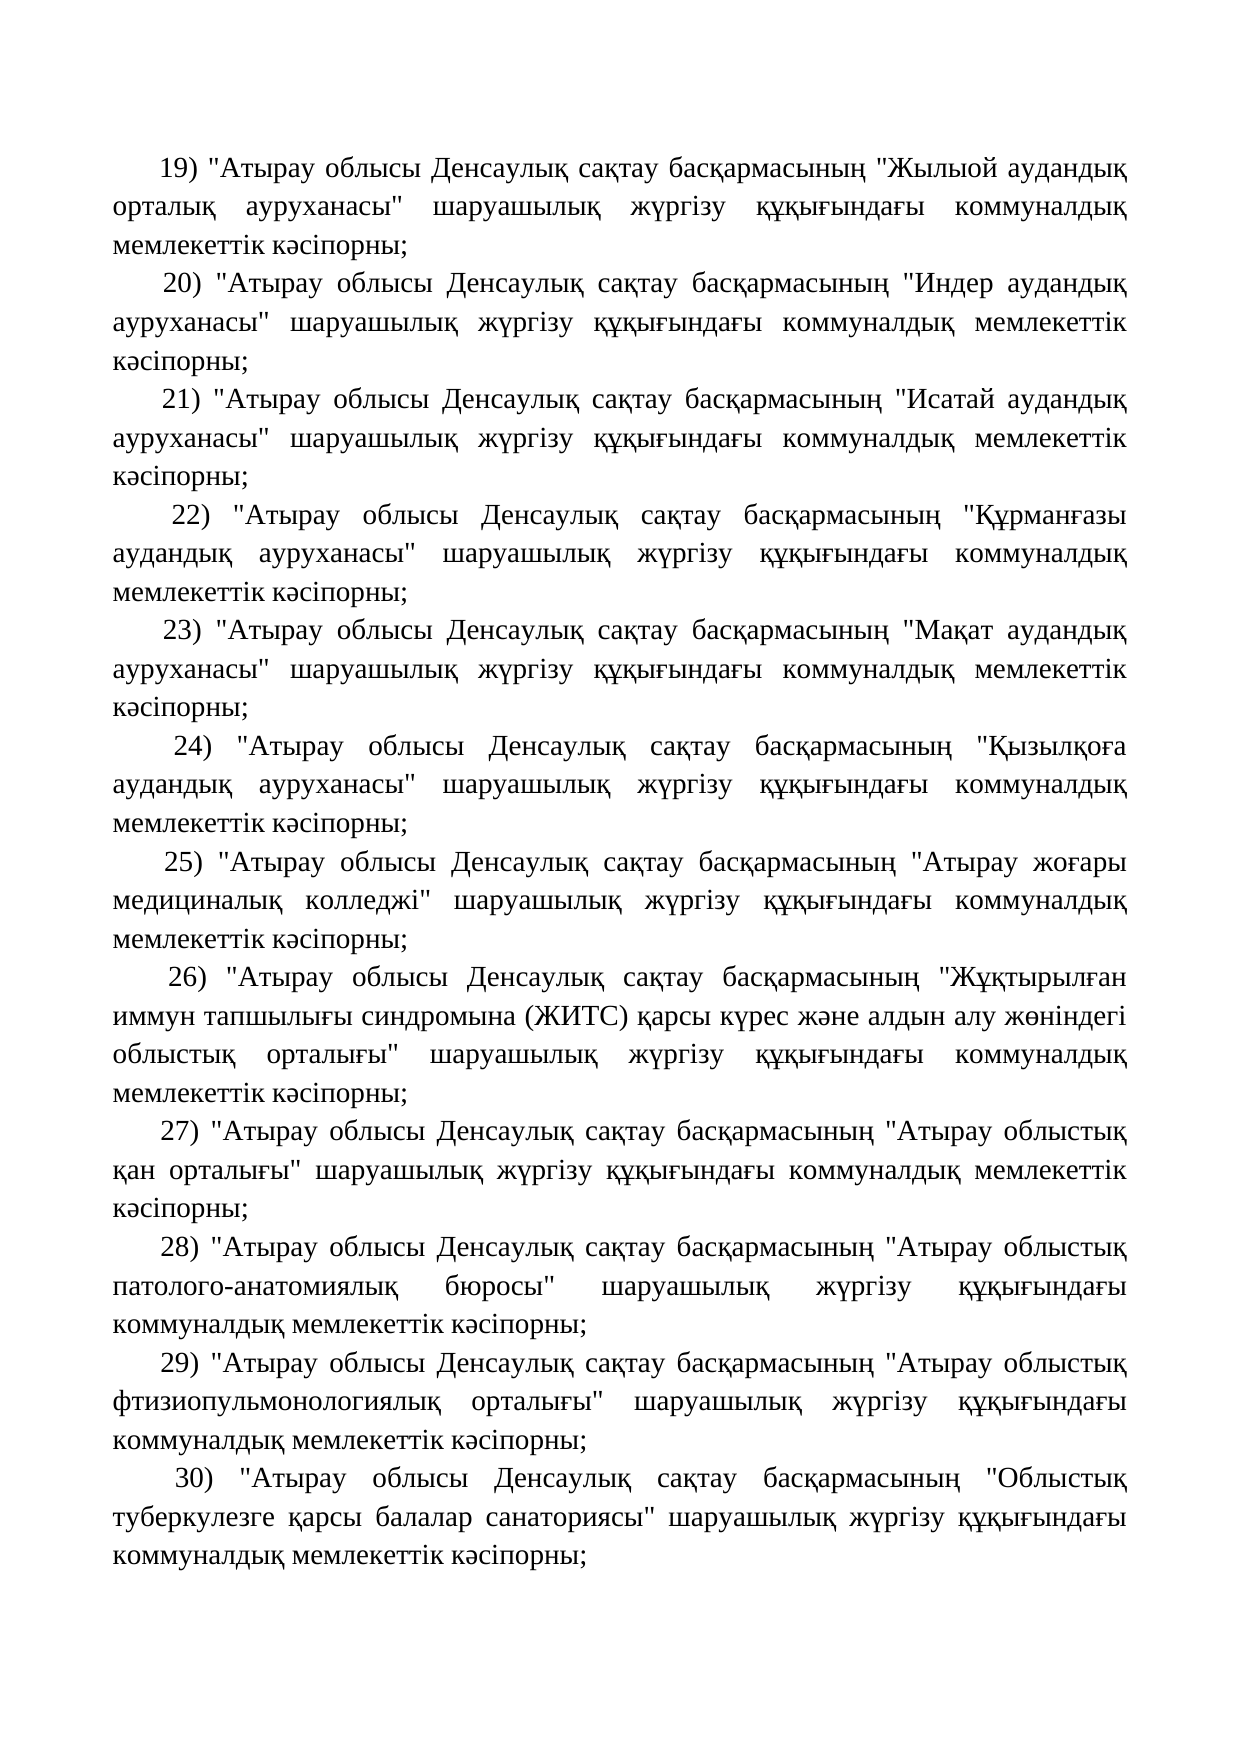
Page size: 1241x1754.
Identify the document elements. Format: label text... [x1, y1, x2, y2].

text 25) "Атырау облысы Денсаулық сақтау басқармасының "Атырау жоғары медициналық колледжі" шаруашылық жүргізу құқығындағы коммуналдық мемлекеттік кәсіпорны; [112, 844, 1128, 954]
text 24) "Атырау облысы Денсаулық сақтау басқармасының "Қызылқоға аудандық ауруханасы" шаруашылық жүргізу құқығындағы коммуналдық мемлекеттік кәсіпорны; [112, 728, 1128, 839]
text 20) "Атырау облысы Денсаулық сақтау басқармасының "Индер аудандық ауруханасы" шаруашылық жүргізу құқығындағы коммуналдық мемлекеттік кәсіпорны; [112, 266, 1128, 376]
text 29) "Атырау облысы Денсаулық сақтау басқармасының "Атырау облыстық фтизиопульмонологиялық орталығы" шаруашылық жүргізу құқығындағы коммуналдық мемлекеттік кәсіпорны; [112, 1345, 1128, 1455]
text 21) "Атырау облысы Денсаулық сақтау басқармасының "Исатай аудандық ауруханасы" шаруашылық жүргізу құқығындағы коммуналдық мемлекеттік кәсіпорны; [112, 381, 1128, 492]
text 26) "Атырау облысы Денсаулық сақтау басқармасының "Жұқтырылған иммун тапшылығы синдромына (ЖИТС) қарсы күрес және алдын алу жөніндегі облыстық орталығы" шаруашылық жүргізу құқығындағы коммуналдық мемлекеттік кәсіпорны; [112, 959, 1128, 1108]
text 27) "Атырау облысы Денсаулық сақтау басқармасының "Атырау облыстық қан орталығы" шаруашылық жүргізу құқығындағы коммуналдық мемлекеттік кәсіпорны; [112, 1113, 1128, 1224]
text 23) "Атырау облысы Денсаулық сақтау басқармасының "Мақат аудандық ауруханасы" шаруашылық жүргізу құқығындағы коммуналдық мемлекеттік кәсіпорны; [112, 612, 1128, 723]
text 30) "Атырау облысы Денсаулық сақтау басқармасының "Облыстық туберкулезге қарсы балалар санаториясы" шаруашылық жүргізу құқығындағы коммуналдық мемлекеттік кәсіпорны; [112, 1460, 1128, 1571]
text 28) "Атырау облысы Денсаулық сақтау басқармасының "Атырау облыстық патолого-анатомиялық бюросы" шаруашылық жүргізу құқығындағы коммуналдық мемлекеттік кәсіпорны; [112, 1229, 1128, 1340]
text 19) "Атырау облысы Денсаулық сақтау басқармасының "Жылыой аудандық орталық ауруханасы" шаруашылық жүргізу құқығындағы коммуналдық мемлекеттік кәсіпорны; [112, 150, 1128, 261]
text 22) "Атырау облысы Денсаулық сақтау басқармасының "Құрманғазы аудандық ауруханасы" шаруашылық жүргізу құқығындағы коммуналдық мемлекеттік кәсіпорны; [112, 497, 1128, 607]
